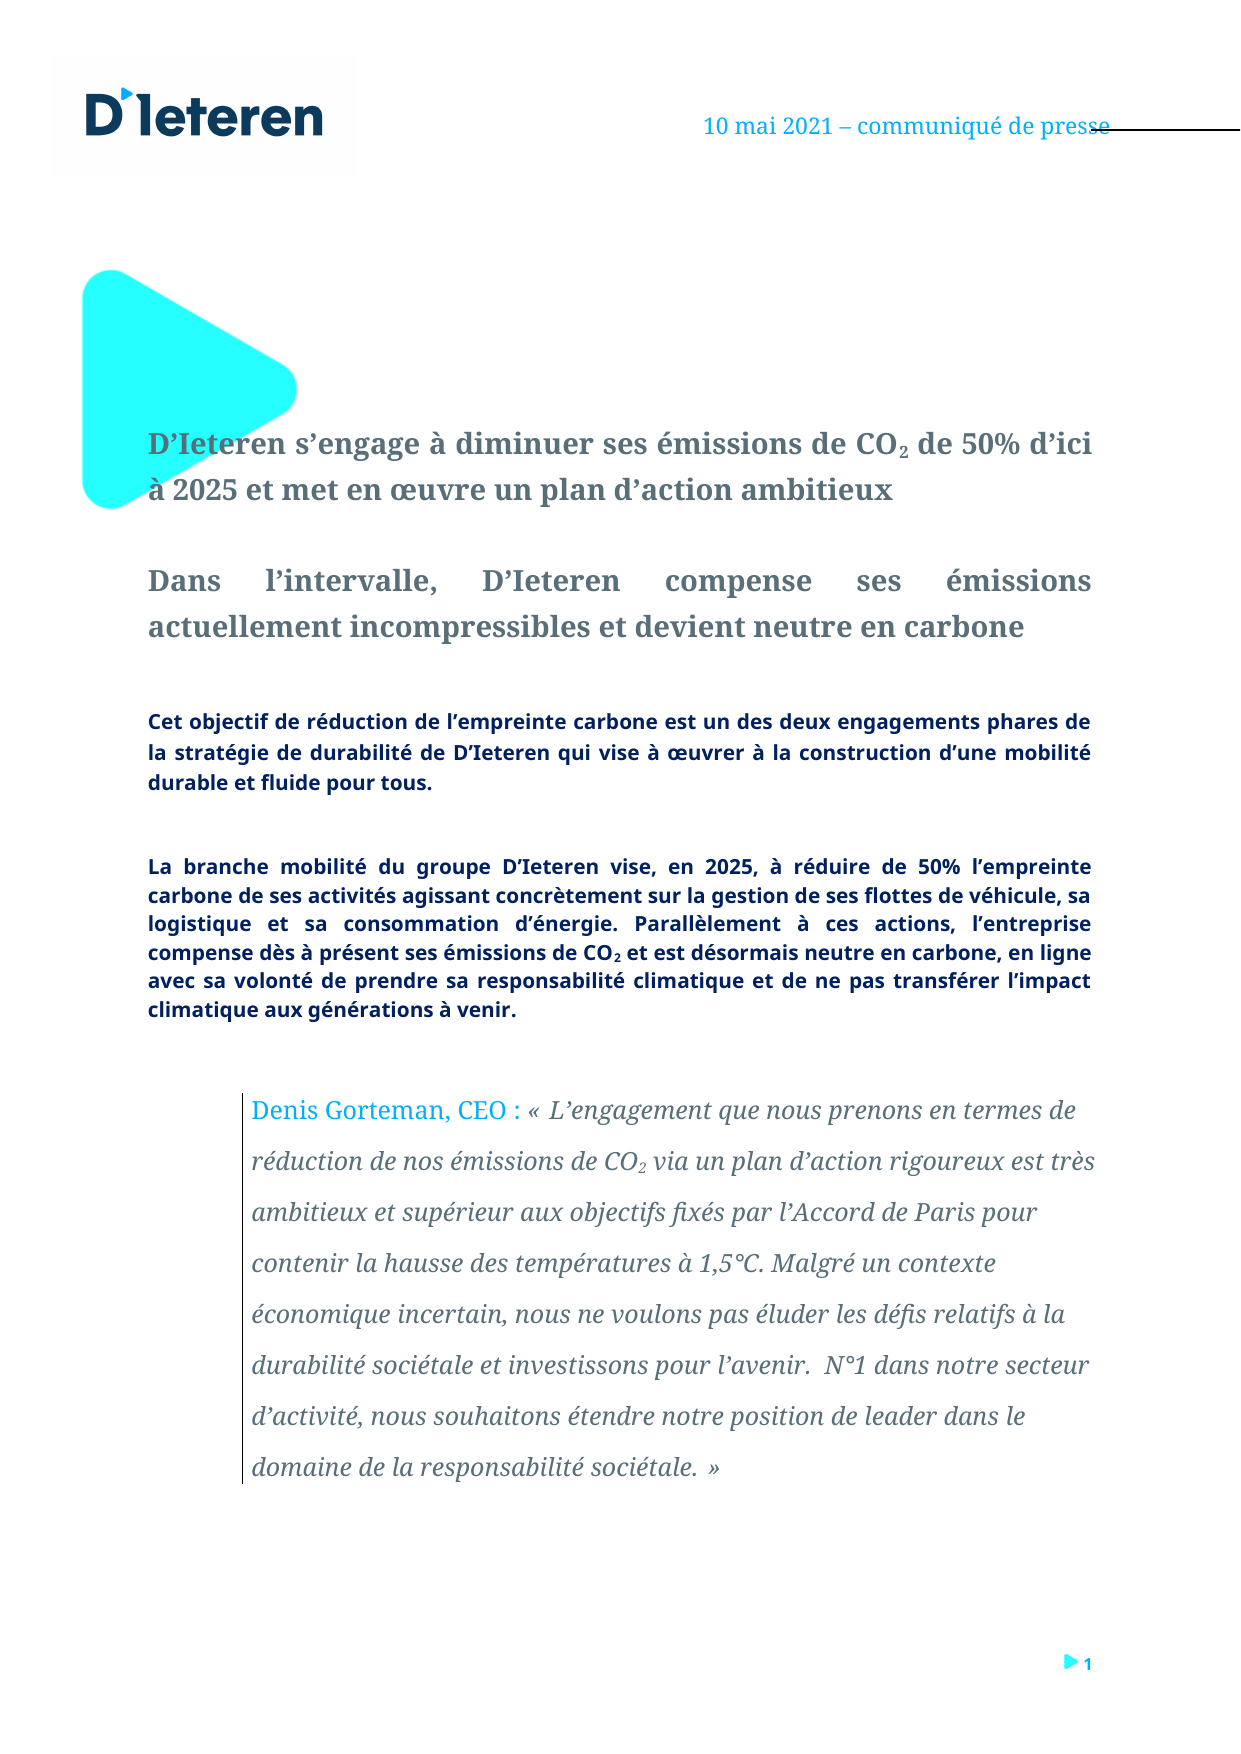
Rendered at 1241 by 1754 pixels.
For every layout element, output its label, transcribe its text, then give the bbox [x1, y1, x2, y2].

text D’Ieteren s’engage à diminuer ses émissions de CO2 de 50% d’ici à 2025 et met en œuvre un plan d’action ambitieux [148, 423, 1092, 509]
picture [1052, 1652, 1080, 1670]
text Dans l’intervalle, D’Ieteren compense ses émissions actuellement incompressibles et devient neutre en carbone [148, 560, 1092, 646]
picture [51, 52, 358, 177]
text Denis Gorteman, CEO : « L’engagement que nous prenons en termes de réduction de nos émissions de CO2 via un plan d’action rigoureux est très ambitieux et supérieur aux objectifs fixés par l’Accord de Paris pour contenir la hausse des températures à 1,5°C. Malgré un contexte économique incertain, nous ne voulons pas éluder les défis relatifs à la durabilité sociétale et investissons pour l’avenir. N°1 dans notre secteur d’activité, nous souhaitons étendre notre position de leader dans le domaine de la responsabilité sociétale. » [242, 1092, 1107, 1484]
text La branche mobilité du groupe D’Ieteren vise, en 2025, à réduire de 50% l’empreinte carbone de ses activités agissant concrètement sur la gestion de ses flottes de véhicule, sa logistique et sa consommation d’énergie. Parallèlement à ces actions, l’entreprise compense dès à présent ses émissions de CO2 et est désormais neutre en carbone, en ligne avec sa volonté de prendre sa responsabilité climatique et de ne pas transférer l’impact climatique aux générations à venir. [148, 852, 1092, 1023]
text Cet objectif de réduction de l’empreinte carbone est un des deux engagements phares de la stratégie de durabilité de D’Ieteren qui vise à œuvrer à la construction d’une mobilité durable et fluide pour tous. [148, 707, 1092, 797]
picture [0, 240, 340, 524]
